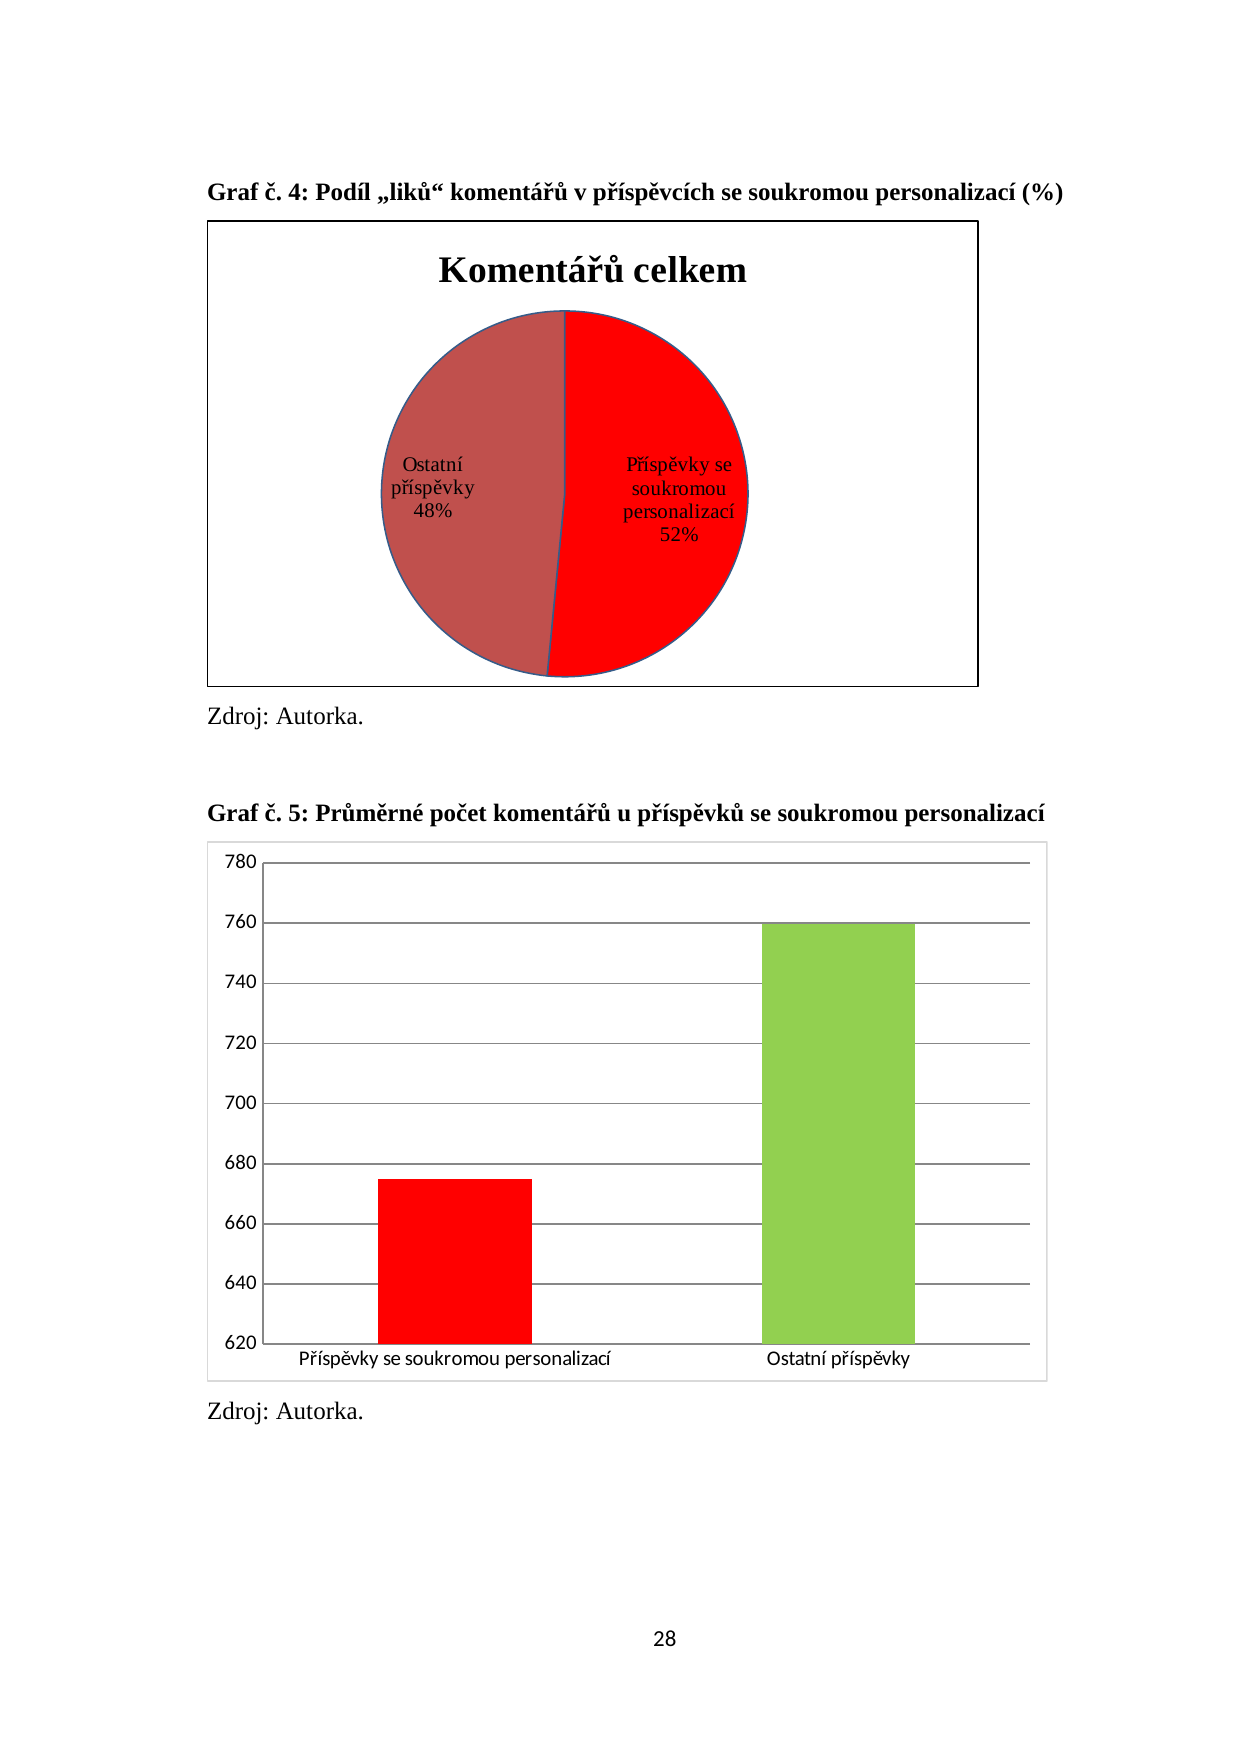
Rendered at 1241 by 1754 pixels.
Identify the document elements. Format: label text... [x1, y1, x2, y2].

text Graf č. 5: Průměrné počet komentářů u příspěvků se soukromou personalizací [207, 798, 1122, 827]
text Zdroj: Autorka. [207, 701, 1122, 730]
text Graf č. 4: Podíl „liků“ komentářů v příspěvcích se soukromou personalizací (%) [207, 177, 1122, 206]
text Zdroj: Autorka. [207, 1396, 1122, 1425]
